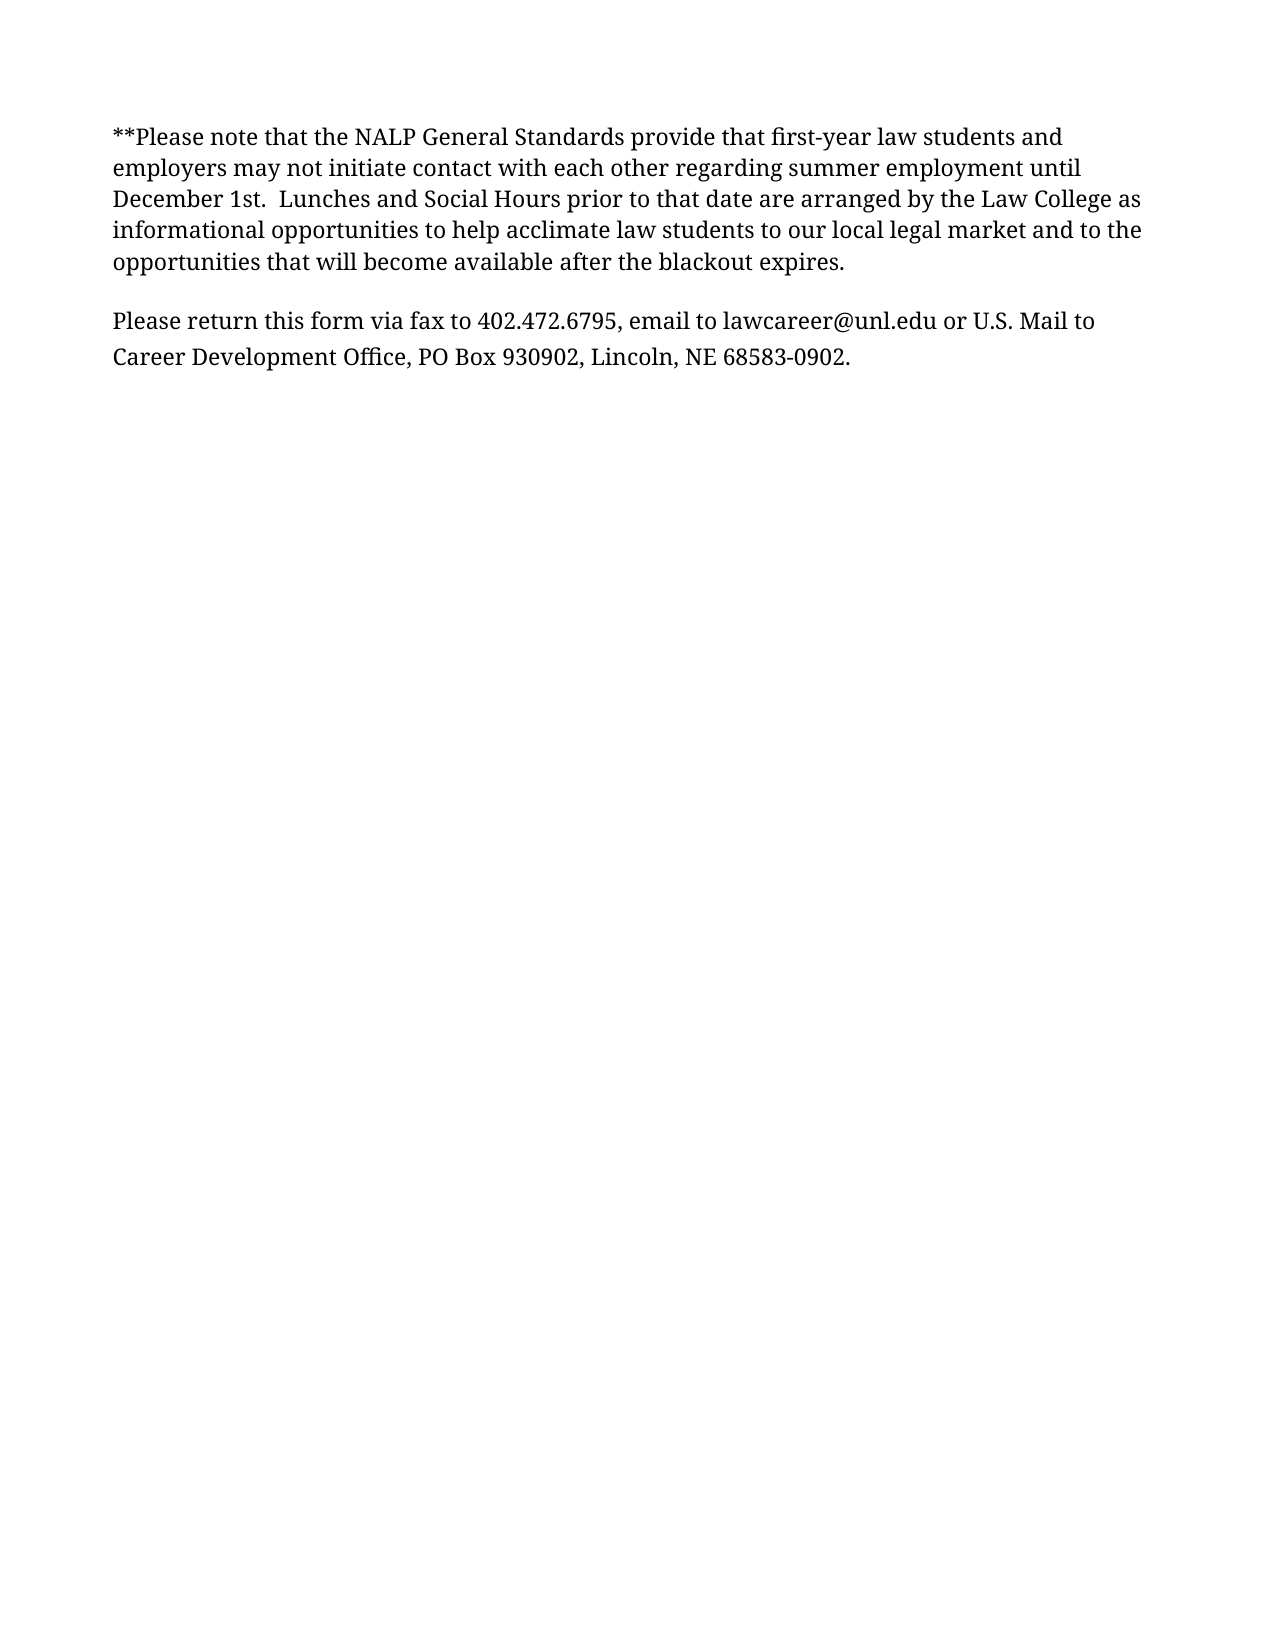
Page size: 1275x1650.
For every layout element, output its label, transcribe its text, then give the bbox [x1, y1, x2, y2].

text Please return this form via fax to 402.472.6795, email to lawcareer@unl.edu or U.S. Mail to Career Development Office, PO Box 930902, Lincoln, NE 68583-0902. [112, 305, 1162, 372]
text **Please note that the NALP General Standards provide that first-year law students and employers may not initiate contact with each other regarding summer employment until December 1st. Lunches and Social Hours prior to that date are arranged by the Law College as informational opportunities to help acclimate law students to our local legal market and to the opportunities that will become available after the blackout expires. [112, 120, 1162, 277]
